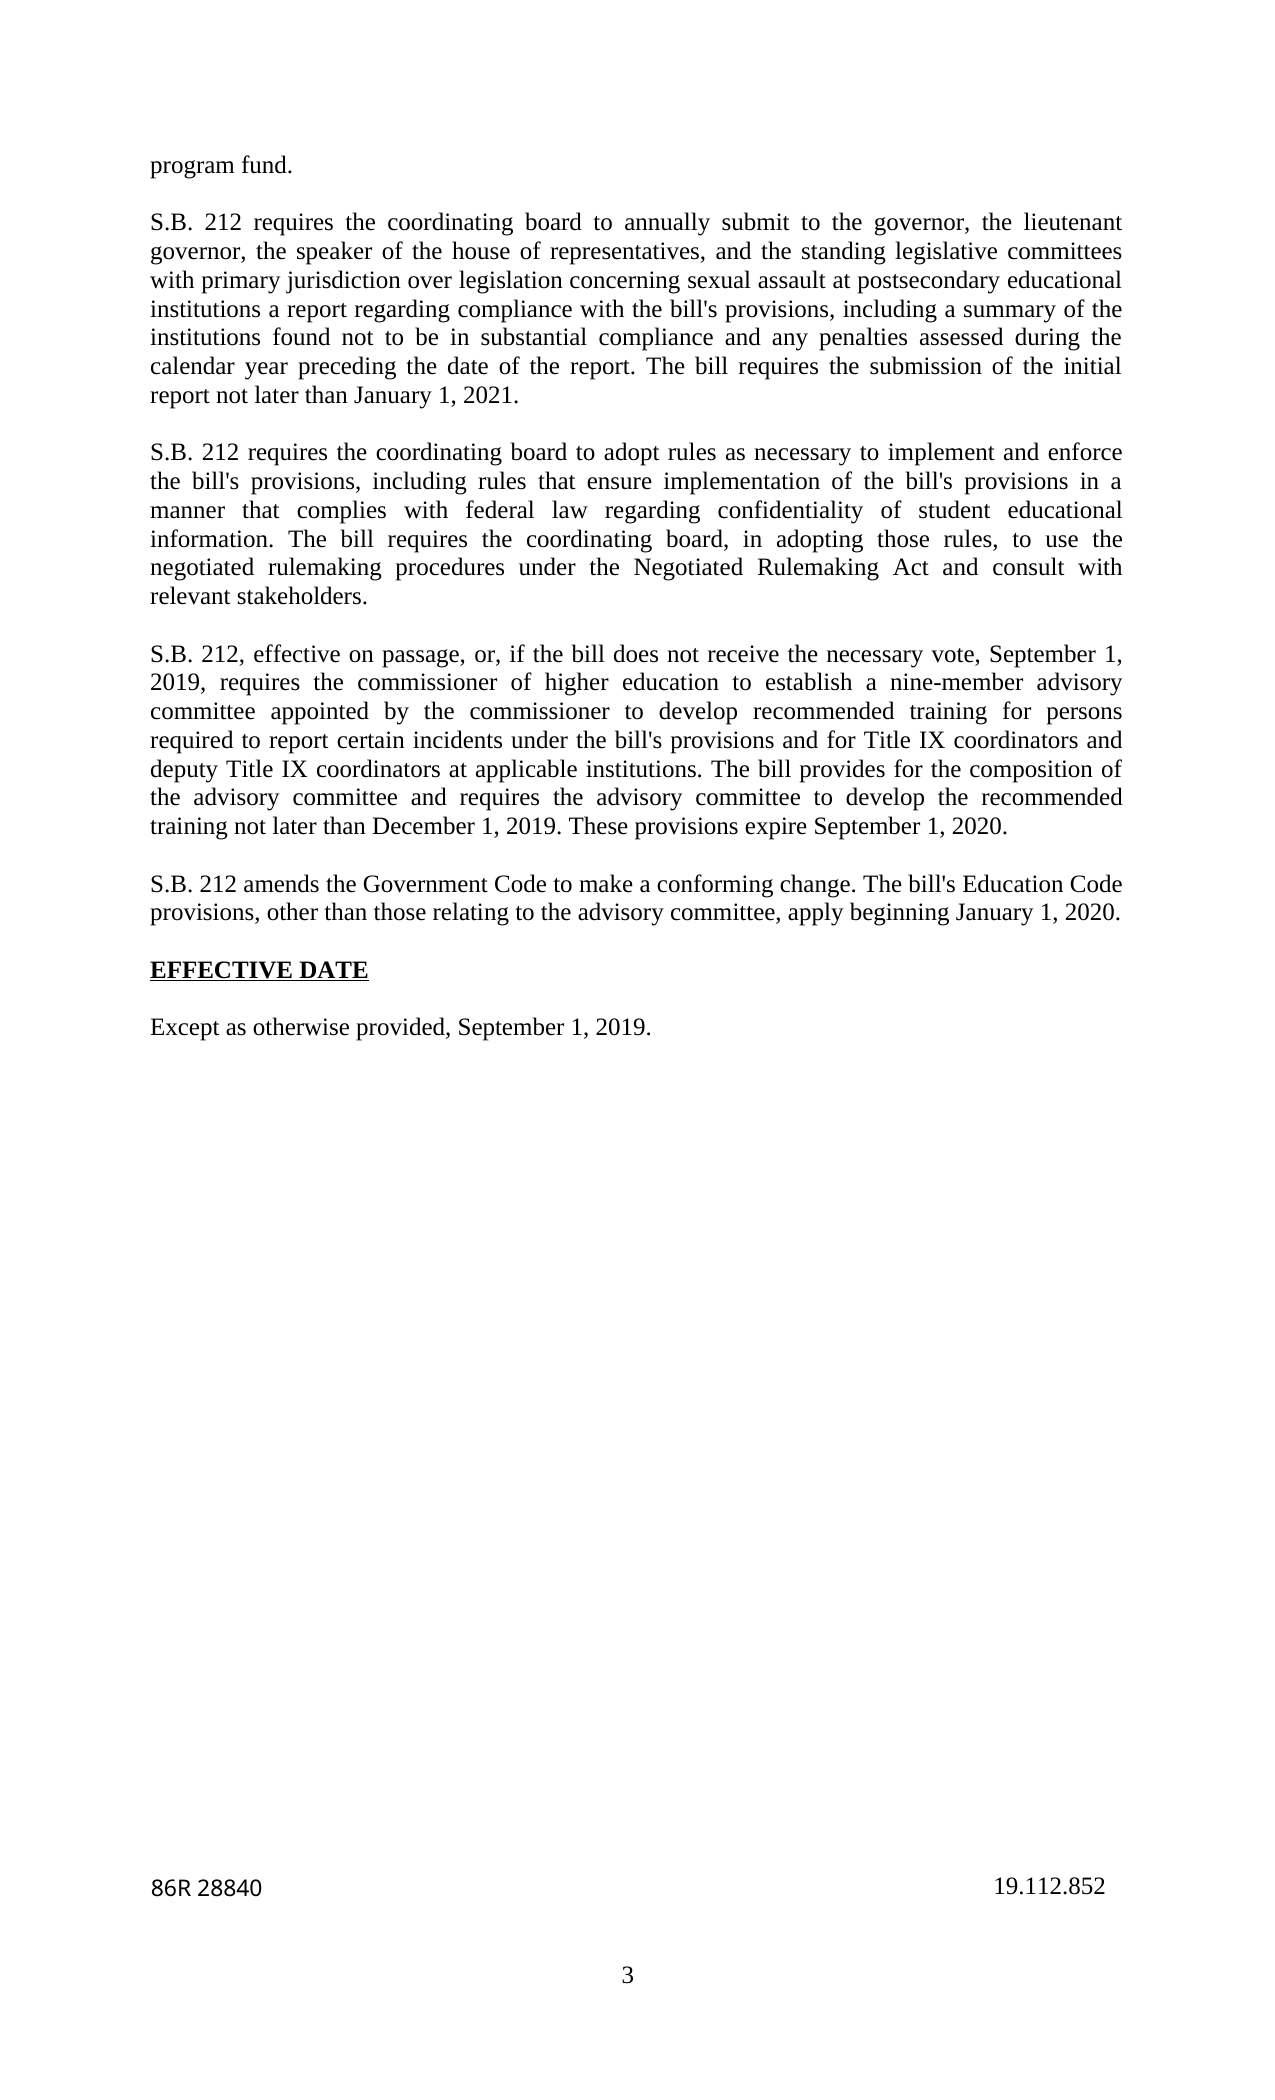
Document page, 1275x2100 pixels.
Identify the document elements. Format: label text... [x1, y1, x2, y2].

table_cell EFFECTIVE DATE Except as otherwise provided, September 1, 2019. [138, 955, 1136, 1070]
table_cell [138, 150, 1136, 955]
